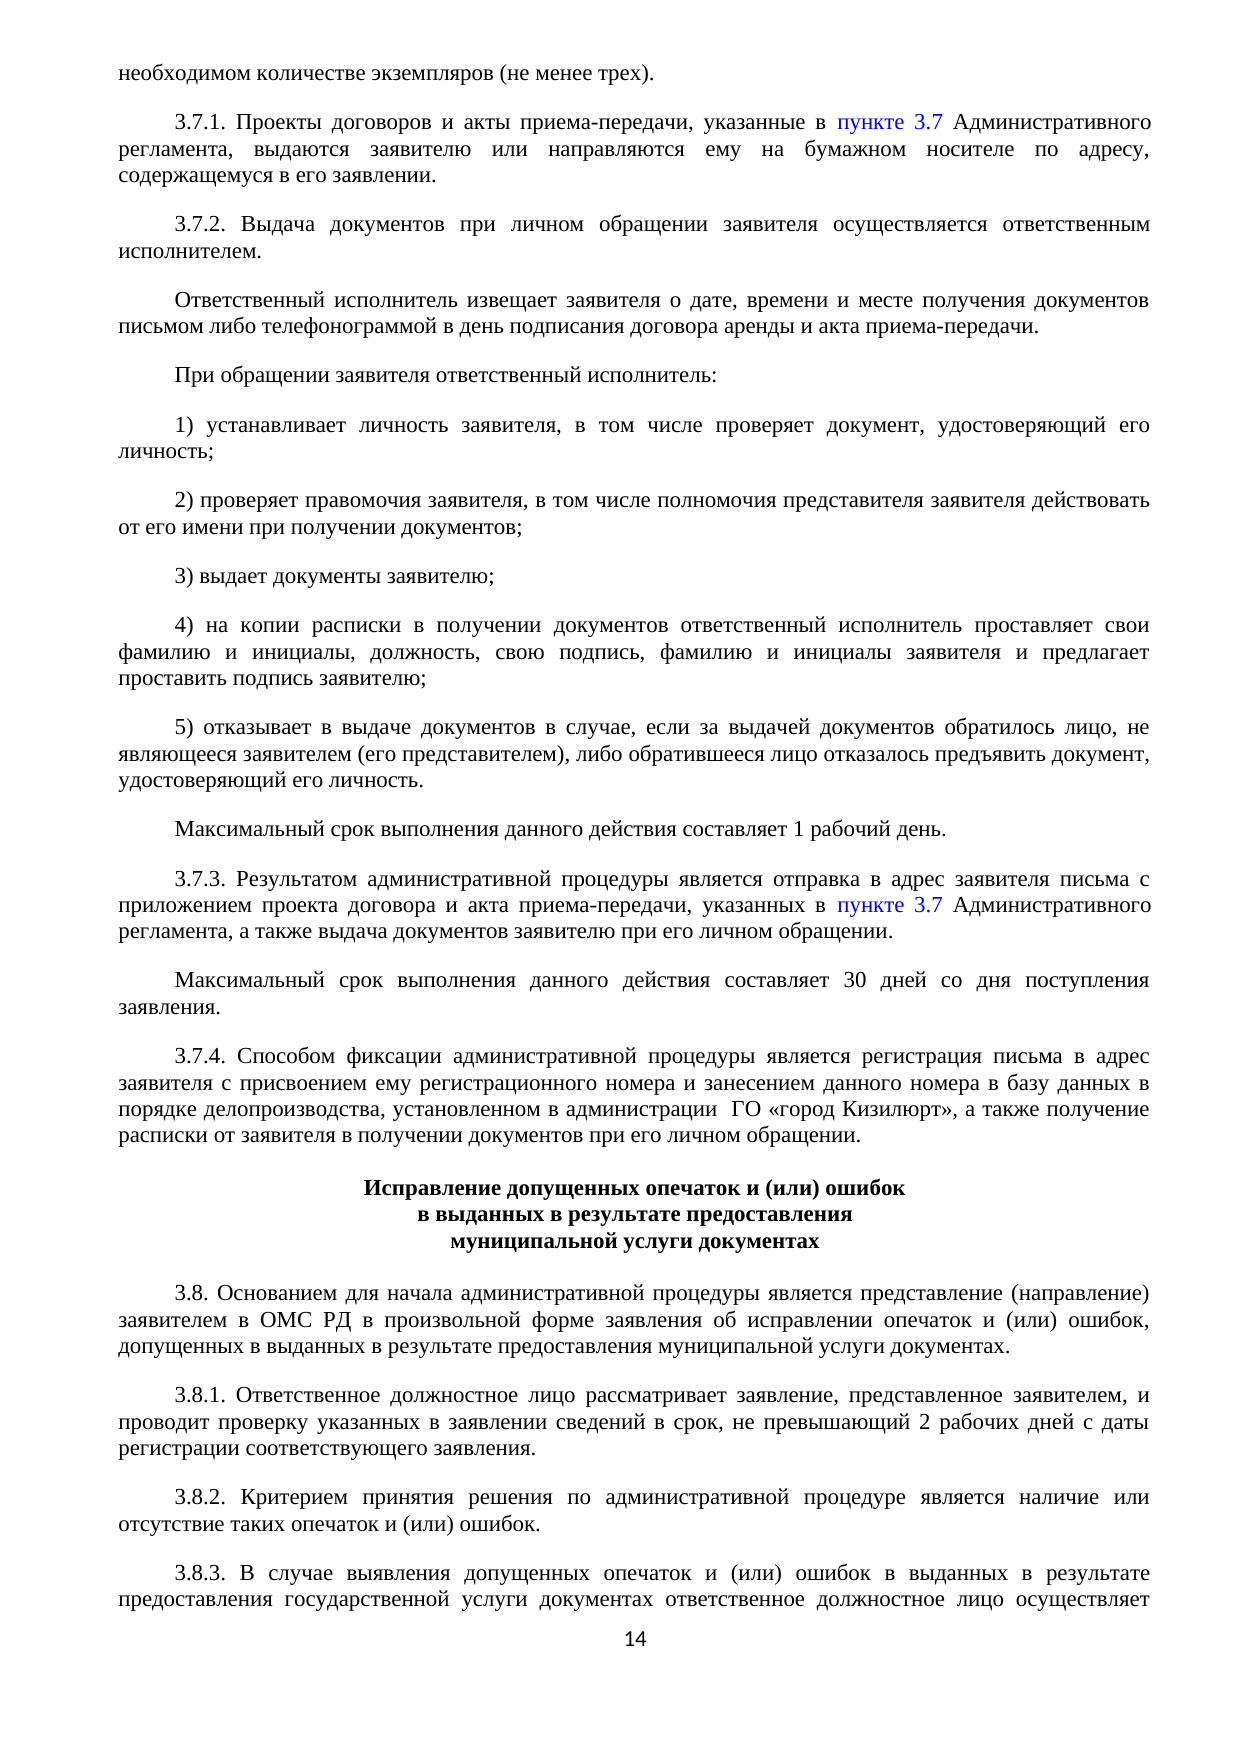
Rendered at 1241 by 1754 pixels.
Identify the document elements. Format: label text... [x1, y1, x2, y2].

text 3.8.2. Критерием принятия решения по административной процедуре является наличие или отсутствие таких опечаток и (или) ошибок. [118, 1483, 1152, 1536]
text При обращении заявителя ответственный исполнитель: [118, 362, 1152, 388]
text 1) устанавливает личность заявителя, в том числе проверяет документ, удостоверяющий его личность; [118, 411, 1152, 463]
title в выданных в результате предоставления [118, 1200, 1152, 1227]
text 3.8.1. Ответственное должностное лицо рассматривает заявление, представленное заявителем, и проводит проверку указанных в заявлении сведений в срок, не превышающий 2 рабочих дней с даты регистрации соответствующего заявления. [118, 1381, 1152, 1460]
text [118, 59, 1152, 85]
text 3.7.2. Выдача документов при личном обращении заявителя осуществляется ответственным исполнителем. [118, 210, 1152, 263]
text 3.7.3. Результатом административной процедуры является отправка в адрес заявителя письма с приложением проекта договора и акта приема-передачи, указанных в пункте 3.7 Административного регламента, а также выдача документов заявителю при его личном обращении. [118, 864, 1152, 944]
text 3) выдает документы заявителю; [118, 562, 1152, 588]
text 2) проверяет правомочия заявителя, в том числе полномочия представителя заявителя действовать от его имени при получении документов; [118, 486, 1152, 539]
text Ответственный исполнитель извещает заявителя о дате, времени и месте получения документов письмом либо телефонограммой в день подписания договора аренды и акта приема-передачи. [118, 286, 1152, 339]
text 3.7.4. Способом фиксации административной процедуры является регистрация письма в адрес заявителя с присвоением ему регистрационного номера и занесением данного номера в базу данных в порядке делопроизводства, установленном в администрации ГО «город Кизилюрт», а также получение расписки от заявителя в получении документов при его личном обращении. [118, 1042, 1152, 1148]
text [118, 1559, 1152, 1612]
text 3.8. Основанием для начала административной процедуры является представление (направление) заявителем в ОМС РД в произвольной форме заявления об исправлении опечаток и (или) ошибок, допущенных в выданных в результате предоставления муниципальной услуги документах. [118, 1279, 1152, 1358]
title муниципальной услуги документах [118, 1227, 1152, 1253]
text Максимальный срок выполнения данного действия составляет 30 дней со дня поступления заявления. [118, 967, 1152, 1019]
text 4) на копии расписки в получении документов ответственный исполнитель проставляет свои фамилию и инициалы, должность, свою подпись, фамилию и инициалы заявителя и предлагает проставить подпись заявителю; [118, 611, 1152, 690]
title Исправление допущенных опечаток и (или) ошибок [118, 1174, 1152, 1200]
text 5) отказывает в выдаче документов в случае, если за выдачей документов обратилось лицо, не являющееся заявителем (его представителем), либо обратившееся лицо отказалось предъявить документ, удостоверяющий его личность. [118, 713, 1152, 792]
text 3.7.1. Проекты договоров и акты приема-передачи, указанные в пункте 3.7 Административного регламента, выдаются заявителю или направляются ему на бумажном носителе по адресу, содержащемуся в его заявлении. [118, 108, 1152, 187]
text Максимальный срок выполнения данного действия составляет 1 рабочий день. [118, 815, 1152, 842]
